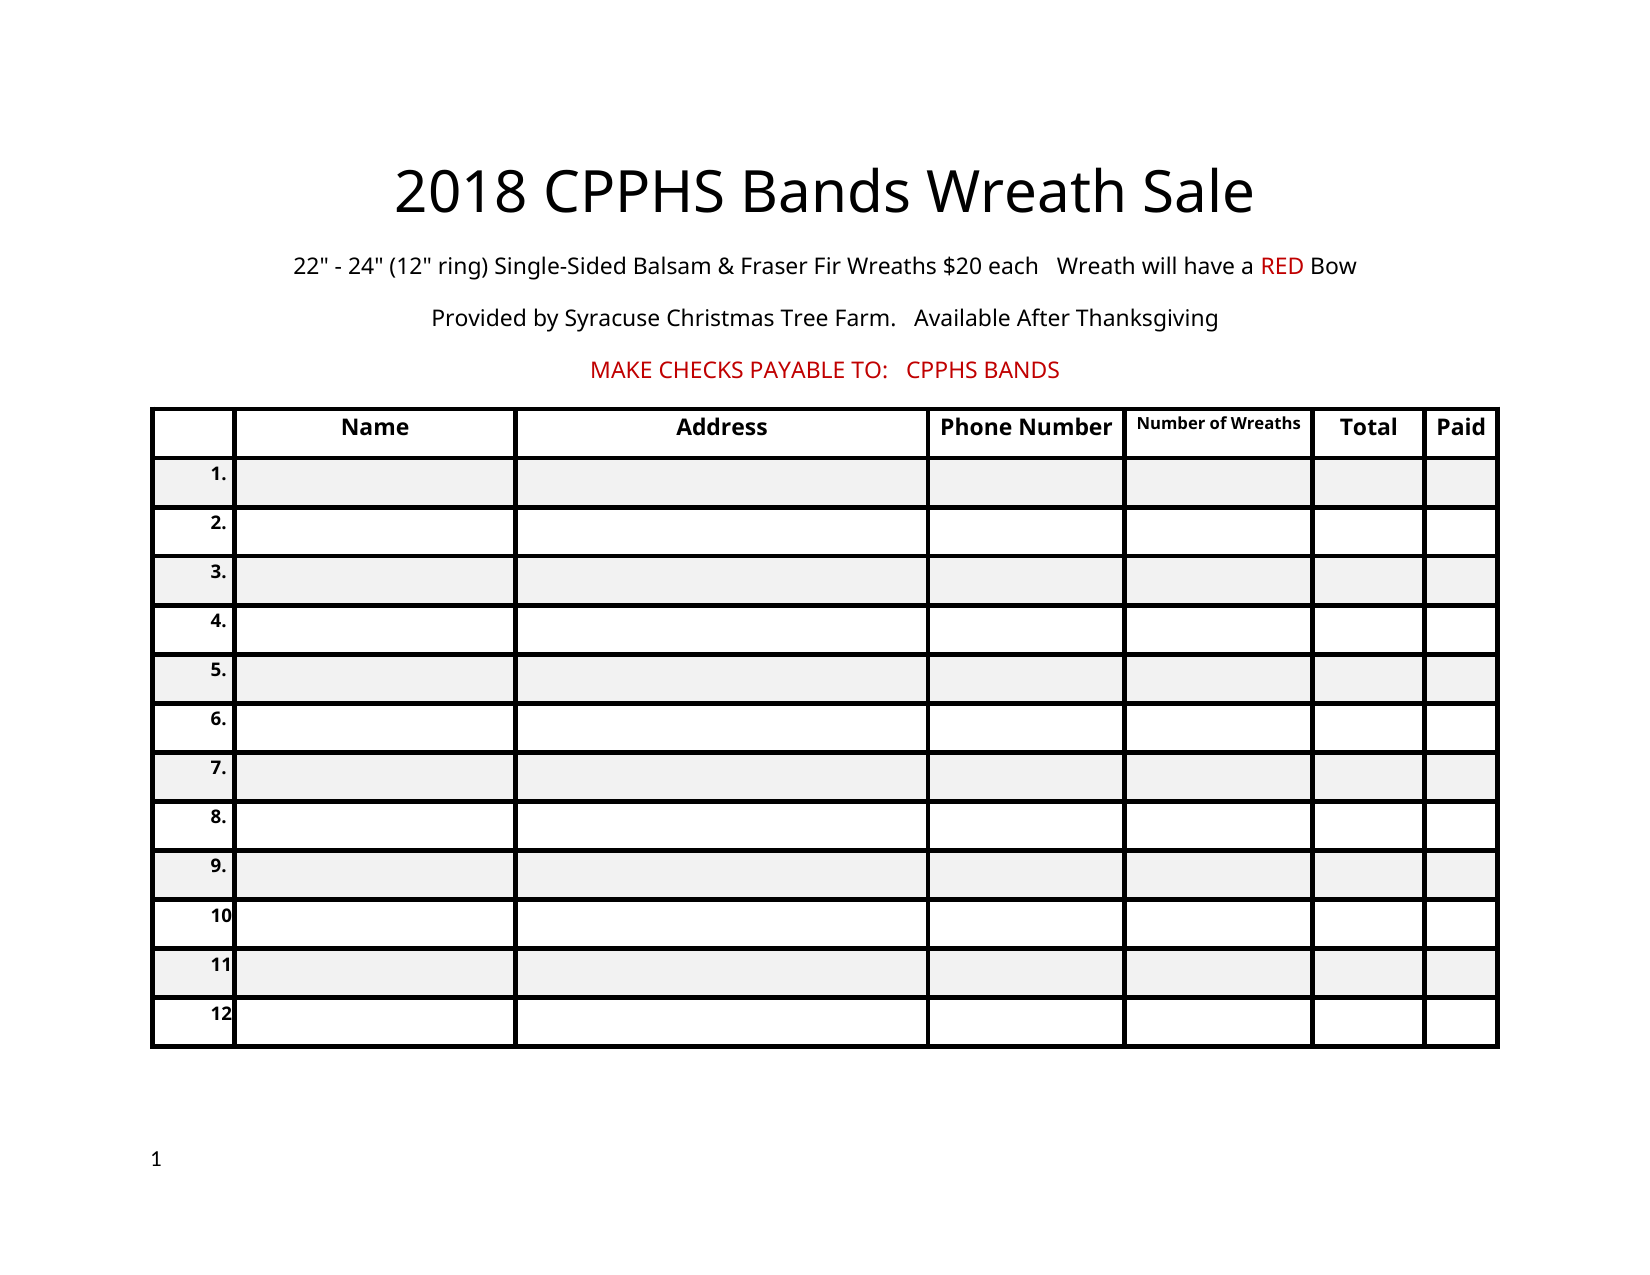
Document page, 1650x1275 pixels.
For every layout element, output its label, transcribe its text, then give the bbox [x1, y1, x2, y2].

table_cell [237, 706, 513, 750]
table_cell [1127, 460, 1310, 505]
table_cell [155, 902, 232, 946]
table_cell [1427, 558, 1495, 603]
table_cell [1427, 657, 1495, 701]
table_cell [237, 902, 513, 946]
text Provided by Syracuse Christmas Tree Farm. Available After Thanksgiving [150, 302, 1500, 334]
table_cell [155, 1000, 232, 1044]
table_cell [1127, 706, 1310, 750]
table_cell [518, 558, 926, 603]
text MAKE CHECKS PAYABLE TO: CPPHS BANDS [150, 354, 1500, 386]
table_cell [518, 804, 926, 848]
table_cell [930, 951, 1122, 995]
table_cell [155, 804, 232, 848]
table_cell [1127, 608, 1310, 652]
table_cell [930, 902, 1122, 946]
table_cell [237, 608, 513, 652]
table_cell [1427, 755, 1495, 799]
table_cell [1315, 608, 1422, 652]
table_cell [155, 951, 232, 995]
table_cell [930, 657, 1122, 701]
table_cell [518, 951, 926, 995]
table_cell [1427, 951, 1495, 995]
table_cell [155, 460, 232, 505]
table_header Name [237, 411, 513, 456]
table_cell [518, 755, 926, 799]
table_cell [1427, 853, 1495, 897]
table_cell [237, 558, 513, 603]
table_cell [155, 657, 232, 701]
table_cell [930, 608, 1122, 652]
table_cell [1427, 510, 1495, 554]
table_cell [1427, 902, 1495, 946]
table_cell [518, 608, 926, 652]
table_cell [1315, 755, 1422, 799]
table_cell [1315, 1000, 1422, 1044]
table_header Total [1315, 411, 1422, 456]
table_cell [1315, 902, 1422, 946]
table_cell [930, 510, 1122, 554]
table_cell [1315, 510, 1422, 554]
table_cell [1427, 706, 1495, 750]
table_cell [237, 755, 513, 799]
table_cell [1315, 657, 1422, 701]
table_cell [155, 608, 232, 652]
table_cell [237, 853, 513, 897]
table_header [155, 411, 232, 456]
table_cell [237, 510, 513, 554]
table_cell [237, 1000, 513, 1044]
table_cell [237, 460, 513, 505]
table_cell [1127, 853, 1310, 897]
table_cell [930, 558, 1122, 603]
table_cell [518, 657, 926, 701]
table_cell [518, 1000, 926, 1044]
table_cell [930, 853, 1122, 897]
table_cell [518, 510, 926, 554]
table_cell [1127, 755, 1310, 799]
table_cell [1315, 804, 1422, 848]
table_cell [1315, 558, 1422, 603]
table_cell [155, 706, 232, 750]
table_cell [237, 657, 513, 701]
table_cell [1127, 558, 1310, 603]
text 2018 CPPHS Bands Wreath Sale [150, 150, 1500, 229]
table_cell [930, 1000, 1122, 1044]
table_cell [1315, 853, 1422, 897]
table_cell [1315, 951, 1422, 995]
table_cell [1427, 804, 1495, 848]
table_cell [1127, 510, 1310, 554]
table_cell [155, 853, 232, 897]
table_cell [930, 755, 1122, 799]
table_cell [930, 804, 1122, 848]
table_cell [1127, 902, 1310, 946]
table_cell [1127, 1000, 1310, 1044]
table_cell [237, 951, 513, 995]
table_cell [930, 460, 1122, 505]
table_header Phone Number [930, 411, 1122, 456]
table_cell [1127, 804, 1310, 848]
table_header Number of Wreaths [1127, 411, 1310, 456]
table_cell [1315, 460, 1422, 505]
table_cell [1427, 460, 1495, 505]
table_cell [518, 460, 926, 505]
table_cell [155, 510, 232, 554]
table_header Paid [1427, 411, 1495, 456]
table_cell [518, 853, 926, 897]
table_cell [1427, 1000, 1495, 1044]
table_cell [155, 755, 232, 799]
text 22" - 24" (12" ring) Single-Sided Balsam & Fraser Fir Wreaths $20 each Wreath will have a RED Bow [150, 250, 1500, 282]
table_cell [1427, 608, 1495, 652]
table_cell [518, 902, 926, 946]
table_cell [518, 706, 926, 750]
table_cell [155, 558, 232, 603]
table_cell [930, 706, 1122, 750]
table_cell [1127, 657, 1310, 701]
table_cell [1127, 951, 1310, 995]
table_cell [1315, 706, 1422, 750]
table_cell [237, 804, 513, 848]
table_header Address [518, 411, 926, 456]
